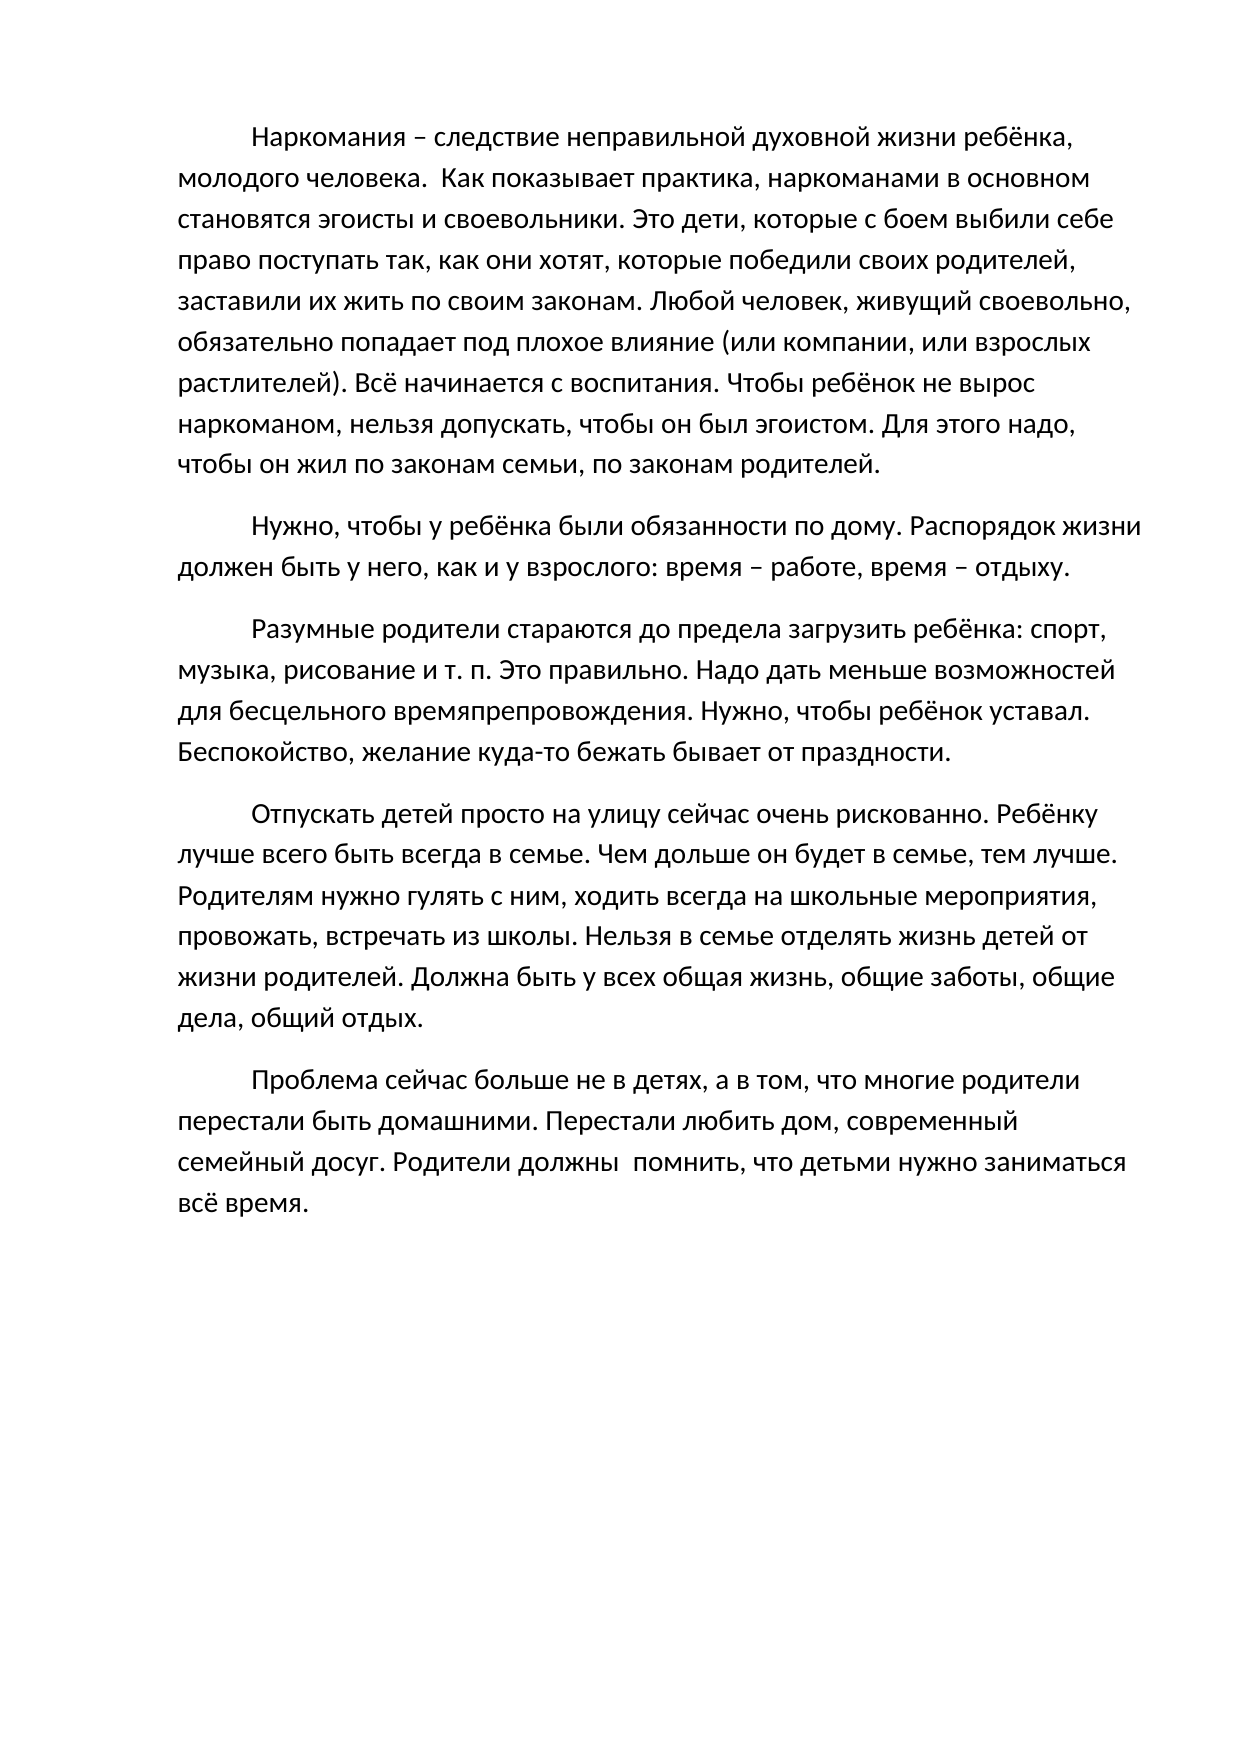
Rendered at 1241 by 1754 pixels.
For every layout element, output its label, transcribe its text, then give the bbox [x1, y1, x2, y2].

text Проблема сейчас больше не в детях, а в том, что многие родители перестали быть домашними. Перестали любить дом, современный семейный досуг. Родители должны помнить, что детьми нужно заниматься всё время. [177, 1061, 1152, 1219]
text Наркомания – следствие неправильной духовной жизни ребёнка, молодого человека. Как показывает практика, наркоманами в основном становятся эгоисты и своевольники. Это дети, которые с боем выбили себе право поступать так, как они хотят, которые победили своих родителей, заставили их жить по своим законам. Любой человек, живущий своевольно, обязательно попадает под плохое влияние (или компании, или взрослых растлителей). Всё начинается с воспитания. Чтобы ребёнок не вырос наркоманом, нельзя допускать, чтобы он был эгоистом. Для этого надо, чтобы он жил по законам семьи, по законам родителей. [177, 118, 1152, 481]
text Нужно, чтобы у ребёнка были обязанности по дому. Распорядок жизни должен быть у него, как и у взрослого: время – работе, время – отдыху. [177, 507, 1152, 584]
text Отпускать детей просто на улицу сейчас очень рискованно. Ребёнку лучше всего быть всегда в семье. Чем дольше он будет в семье, тем лучше. Родителям нужно гулять с ним, ходить всегда на школьные мероприятия, провожать, встречать из школы. Нельзя в семье отделять жизнь детей от жизни родителей. Должна быть у всех общая жизнь, общие заботы, общие дела, общий отдых. [177, 795, 1152, 1035]
text Разумные родители стараются до предела загрузить ребёнка: спорт, музыка, рисование и т. п. Это правильно. Надо дать меньше возможностей для бесцельного времяпрепровождения. Нужно, чтобы ребёнок уставал. Беспокойство, желание куда-то бежать бывает от праздности. [177, 610, 1152, 768]
